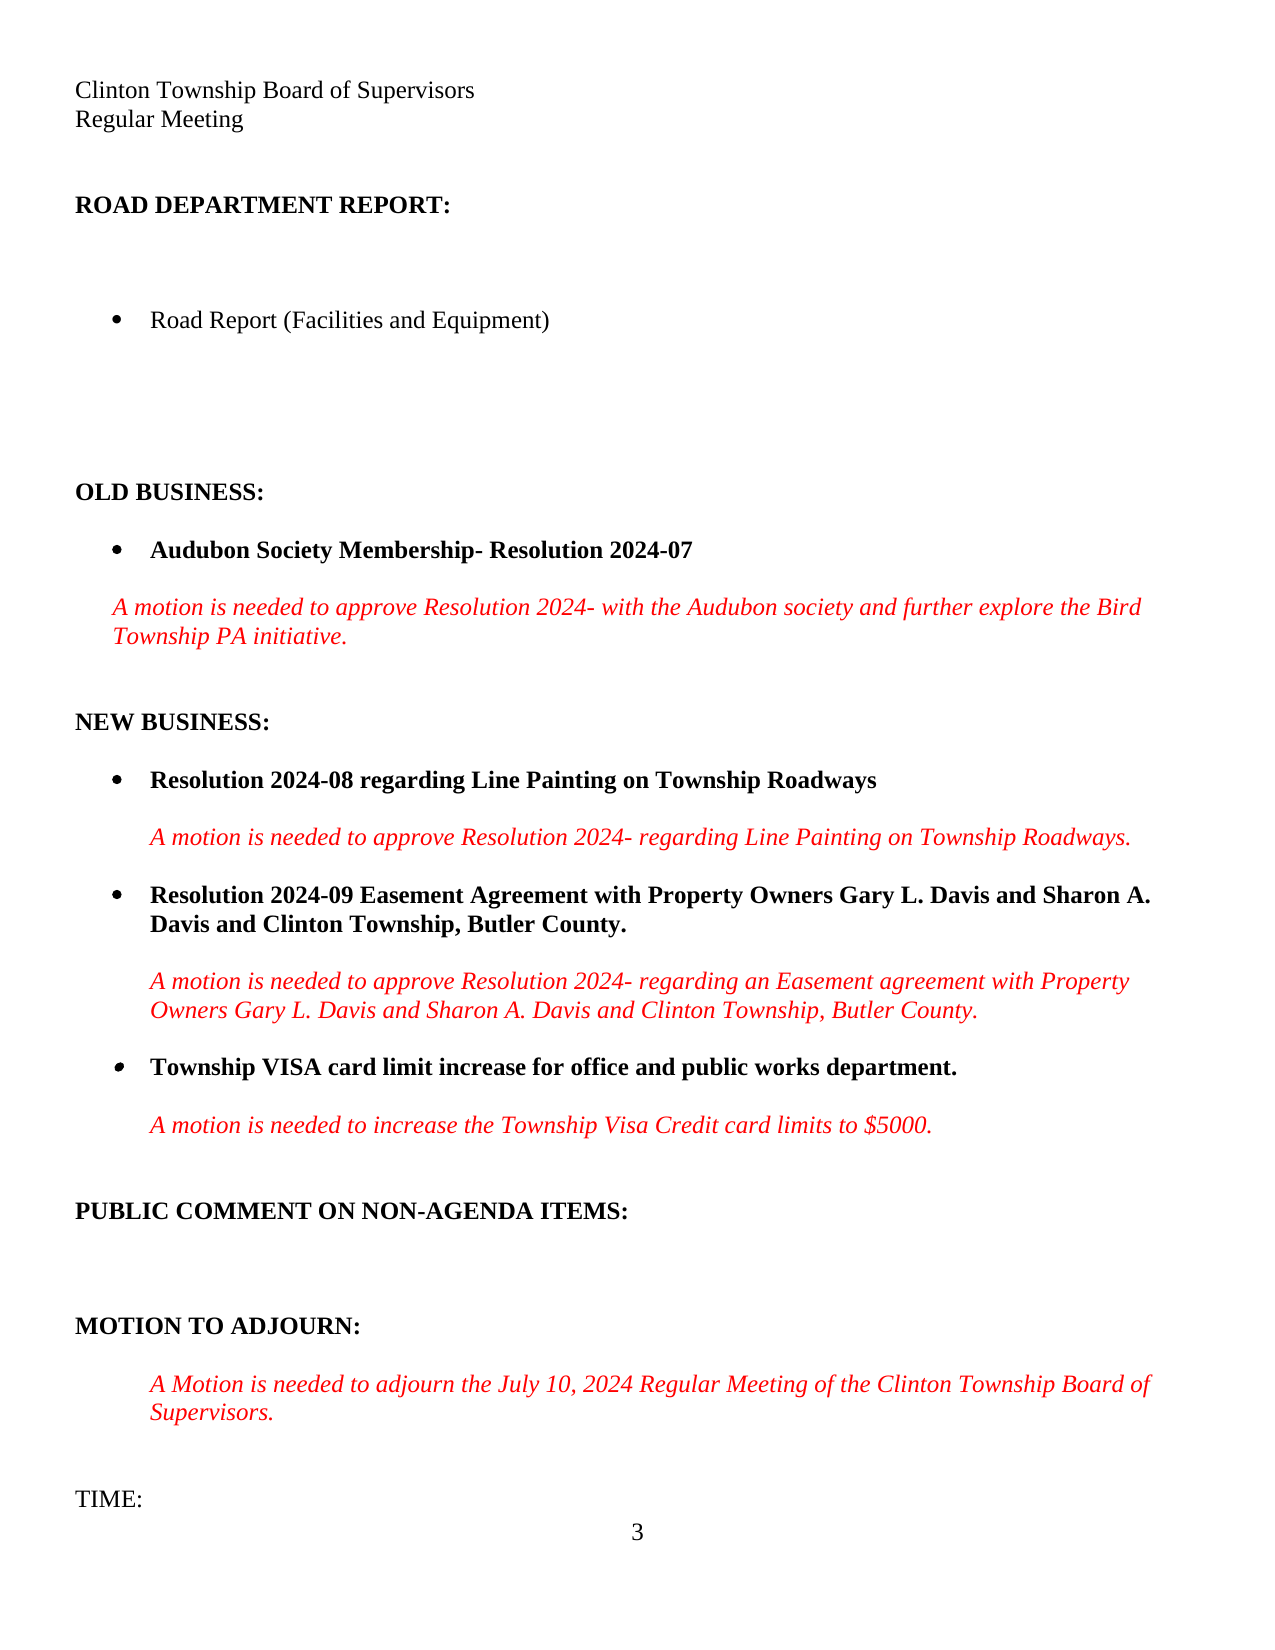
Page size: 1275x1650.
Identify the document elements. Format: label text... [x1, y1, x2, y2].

text MOTION TO ADJOURN: [75, 1311, 1200, 1340]
text ROAD DEPARTMENT REPORT: [75, 190, 1200, 219]
list Road Report (Facilities and Equipment) [112, 305, 1200, 334]
text OLD BUSINESS: [75, 477, 1200, 506]
list Township VISA card limit increase for office and public works department. [112, 1052, 1200, 1081]
text PUBLIC COMMENT ON NON-AGENDA ITEMS: [75, 1196, 1200, 1225]
list Resolution 2024-08 regarding Line Painting on Township Roadways [112, 765, 1200, 794]
text A motion is needed to approve Resolution 2024- regarding an Easement agreement with Property Owners Gary L. Davis and Sharon A. Davis and Clinton Township, Butler County. [150, 966, 1200, 1024]
text A motion is needed to increase the Township Visa Credit card limits to $5000. [75, 1110, 1200, 1139]
text A motion is needed to approve Resolution 2024- with the Audubon society and further explore the Bird Township PA initiative. [112, 592, 1200, 650]
list Audubon Society Membership- Resolution 2024-07 [112, 535, 1200, 564]
list A Motion is needed to adjourn the July 10, 2024 Regular Meeting of the Clinton Township Board of Supervisors. [150, 1369, 1200, 1426]
text NEW BUSINESS: [75, 707, 1200, 736]
text TIME: [75, 1484, 1200, 1512]
text A motion is needed to approve Resolution 2024- regarding Line Painting on Township Roadways. [150, 822, 1200, 851]
list Resolution 2024-09 Easement Agreement with Property Owners Gary L. Davis and Sharon A. Davis and Clinton Township, Butler County. [112, 880, 1200, 937]
